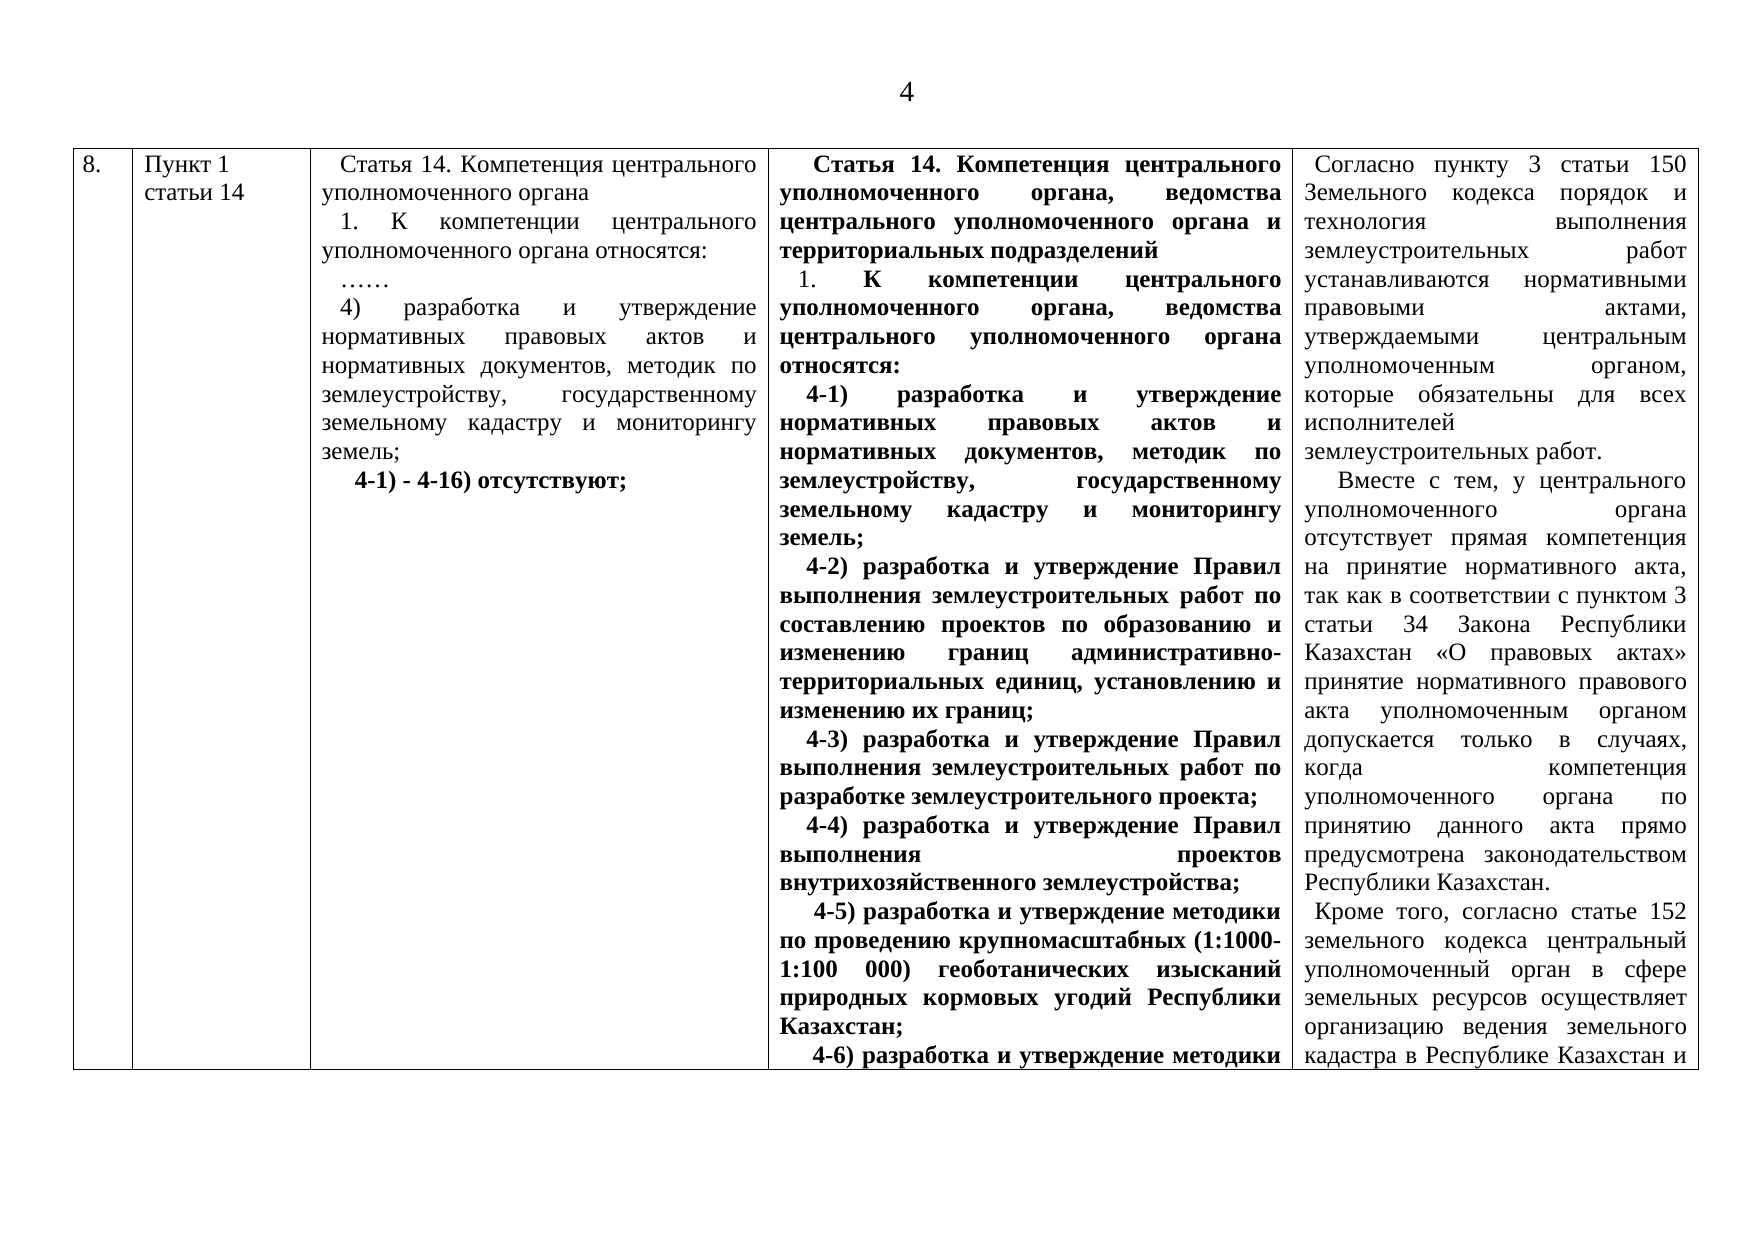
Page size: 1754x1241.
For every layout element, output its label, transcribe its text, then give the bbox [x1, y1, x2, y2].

table_cell Пункт 1 статьи 14 [133, 149, 310, 1069]
table_cell [74, 149, 132, 1069]
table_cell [1293, 149, 1698, 1069]
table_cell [769, 149, 1292, 1069]
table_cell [311, 149, 768, 1069]
